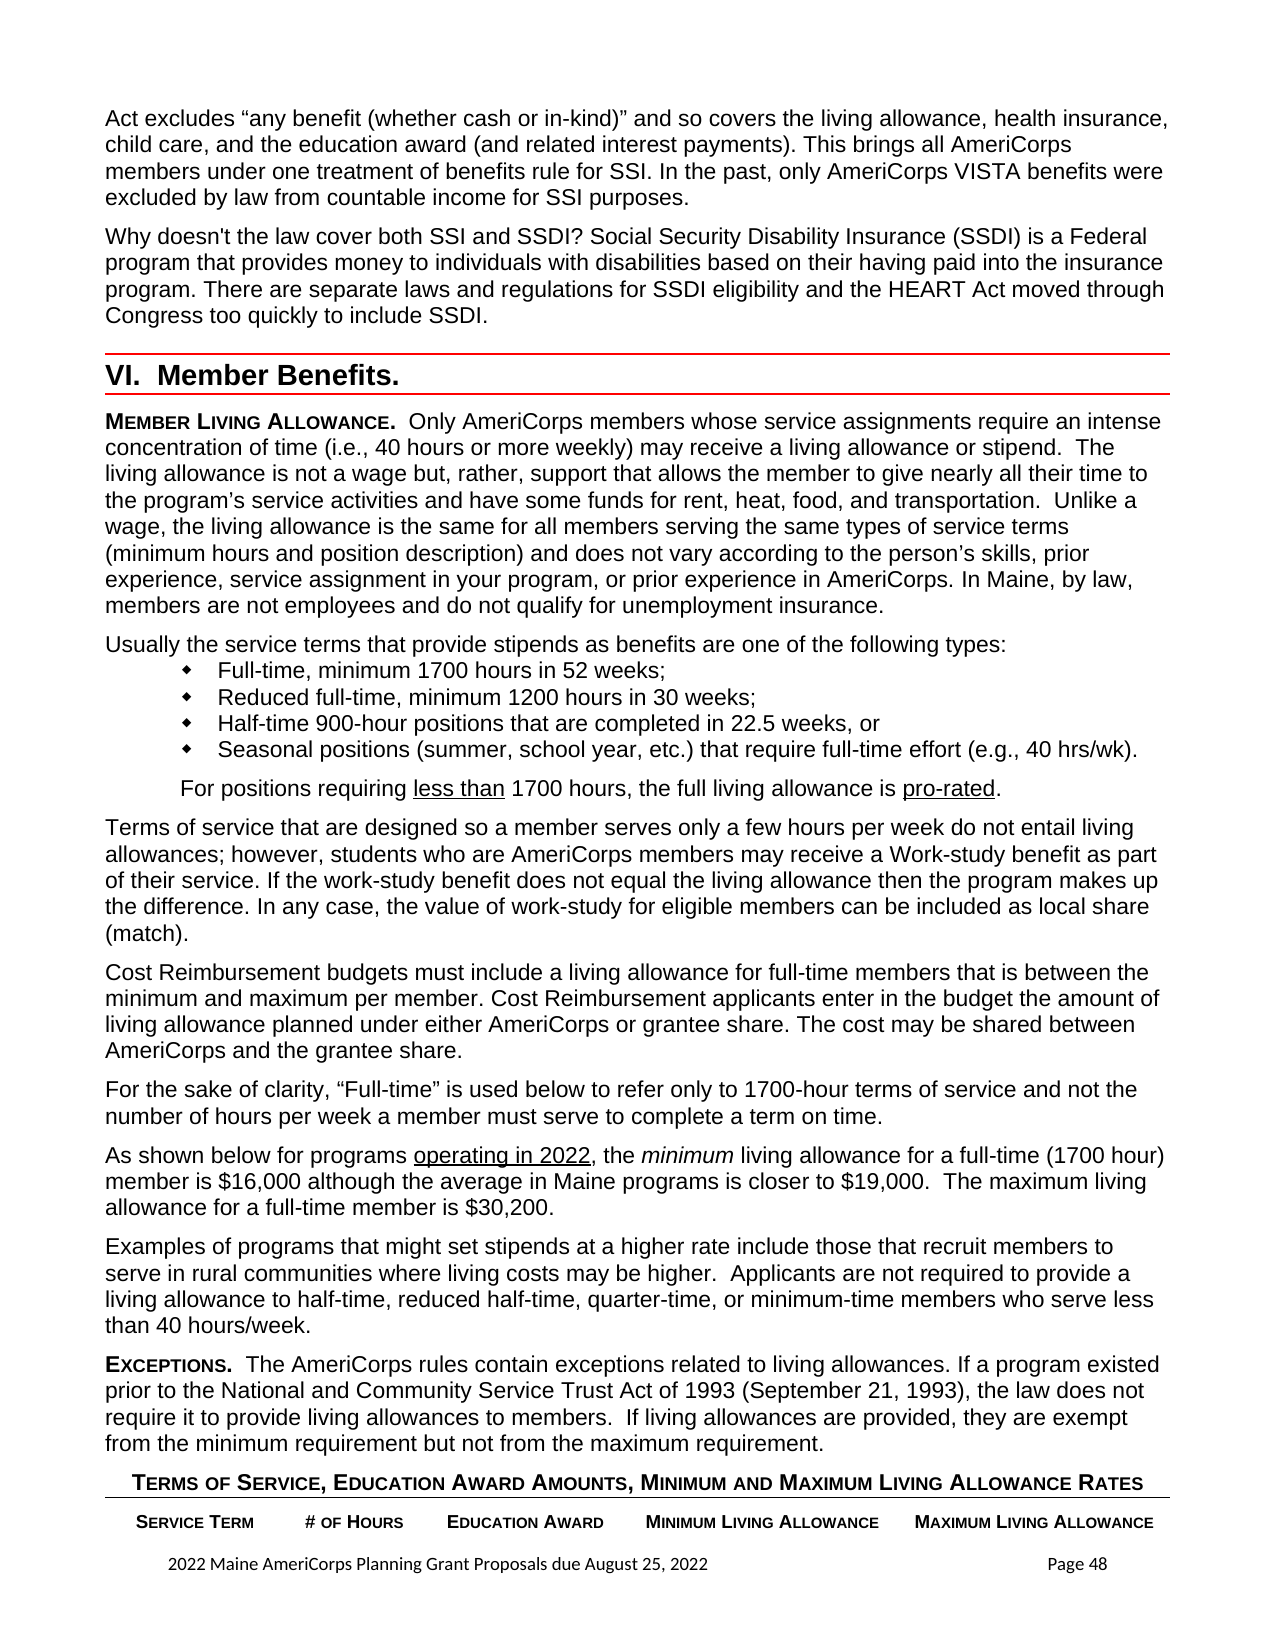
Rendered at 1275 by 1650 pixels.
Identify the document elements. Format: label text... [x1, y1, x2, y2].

list Seasonal positions (summer, school year, etc.) that require full-time effort (e.g., 40 hrs/wk). [180, 736, 1170, 763]
table_header Maximum Living Allowance [898, 1499, 1170, 1532]
table_header Education Award [424, 1499, 626, 1532]
text Terms of service that are designed so a member serves only a few hours per week do not entail living allowances; however, students who are AmeriCorps members may receive a Work-study benefit as part of their service. If the work-study benefit does not equal the living allowance then the program makes up the difference. In any case, the value of work-study for eligible members can be included as local share (match). [105, 814, 1170, 946]
text Usually the service terms that provide stipends as benefits are one of the following types: [105, 631, 1170, 657]
text Why doesn't the law cover both SSI and SSDI? Social Security Disability Insurance (SSDI) is a Federal program that provides money to individuals with disabilities based on their having paid into the insurance program. There are separate laws and regulations for SSDI eligibility and the HEART Act moved through Congress too quickly to include SSDI. [105, 223, 1170, 328]
table_header Minimum Living Allowance [626, 1499, 898, 1532]
subtitle Terms of Service, Education Award Amounts, Minimum and Maximum Living Allowance Rates [105, 1469, 1170, 1497]
list Reduced full-time, minimum 1200 hours in 30 weeks; [180, 684, 1170, 710]
table_header # of Hours [284, 1499, 424, 1532]
subtitle VI. Member Benefits. [105, 355, 1170, 393]
list Half-time 900-hour positions that are completed in 22.5 weeks, or [180, 710, 1170, 736]
table_header Service Term [105, 1499, 284, 1532]
text Cost Reimbursement budgets must include a living allowance for full-time members that is between the minimum and maximum per member. Cost Reimbursement applicants enter in the budget the amount of living allowance planned under either AmeriCorps or grantee share. The cost may be shared between AmeriCorps and the grantee share. [105, 958, 1170, 1064]
text For the sake of clarity, “Full-time” is used below to refer only to 1700-hour terms of service and not the number of hours per week a member must serve to complete a term on time. [105, 1076, 1170, 1129]
text For positions requiring less than 1700 hours, the full living allowance is pro-rated. [105, 775, 1170, 802]
text Exceptions. The AmeriCorps rules contain exceptions related to living allowances. If a program existed prior to the National and Community Service Trust Act of 1993 (September 21, 1993), the law does not require it to provide living allowances to members. If living allowances are provided, they are exempt from the minimum requirement but not from the maximum requirement. [105, 1351, 1170, 1456]
list Full-time, minimum 1700 hours in 52 weeks; [180, 657, 1170, 684]
text As shown below for programs operating in 2022, the minimum living allowance for a full-time (1700 hour) member is $16,000 although the average in Maine programs is closer to $19,000. The maximum living allowance for a full-time member is $30,200. [105, 1142, 1170, 1221]
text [105, 105, 1170, 210]
text Member Living Allowance. Only AmeriCorps members whose service assignments require an intense concentration of time (i.e., 40 hours or more weekly) may receive a living allowance or stipend. The living allowance is not a wage but, rather, support that allows the member to give nearly all their time to the program’s service activities and have some funds for rent, heat, food, and transportation. Unlike a wage, the living allowance is the same for all members serving the same types of service terms (minimum hours and position description) and does not vary according to the person’s skills, prior experience, service assignment in your program, or prior experience in AmeriCorps. In Maine, by law, members are not employees and do not qualify for unemployment insurance. [105, 408, 1170, 618]
text Examples of programs that might set stipends at a higher rate include those that recruit members to serve in rural communities where living costs may be higher. Applicants are not required to provide a living allowance to half-time, reduced half-time, quarter-time, or minimum-time members who serve less than 40 hours/week. [105, 1233, 1170, 1338]
